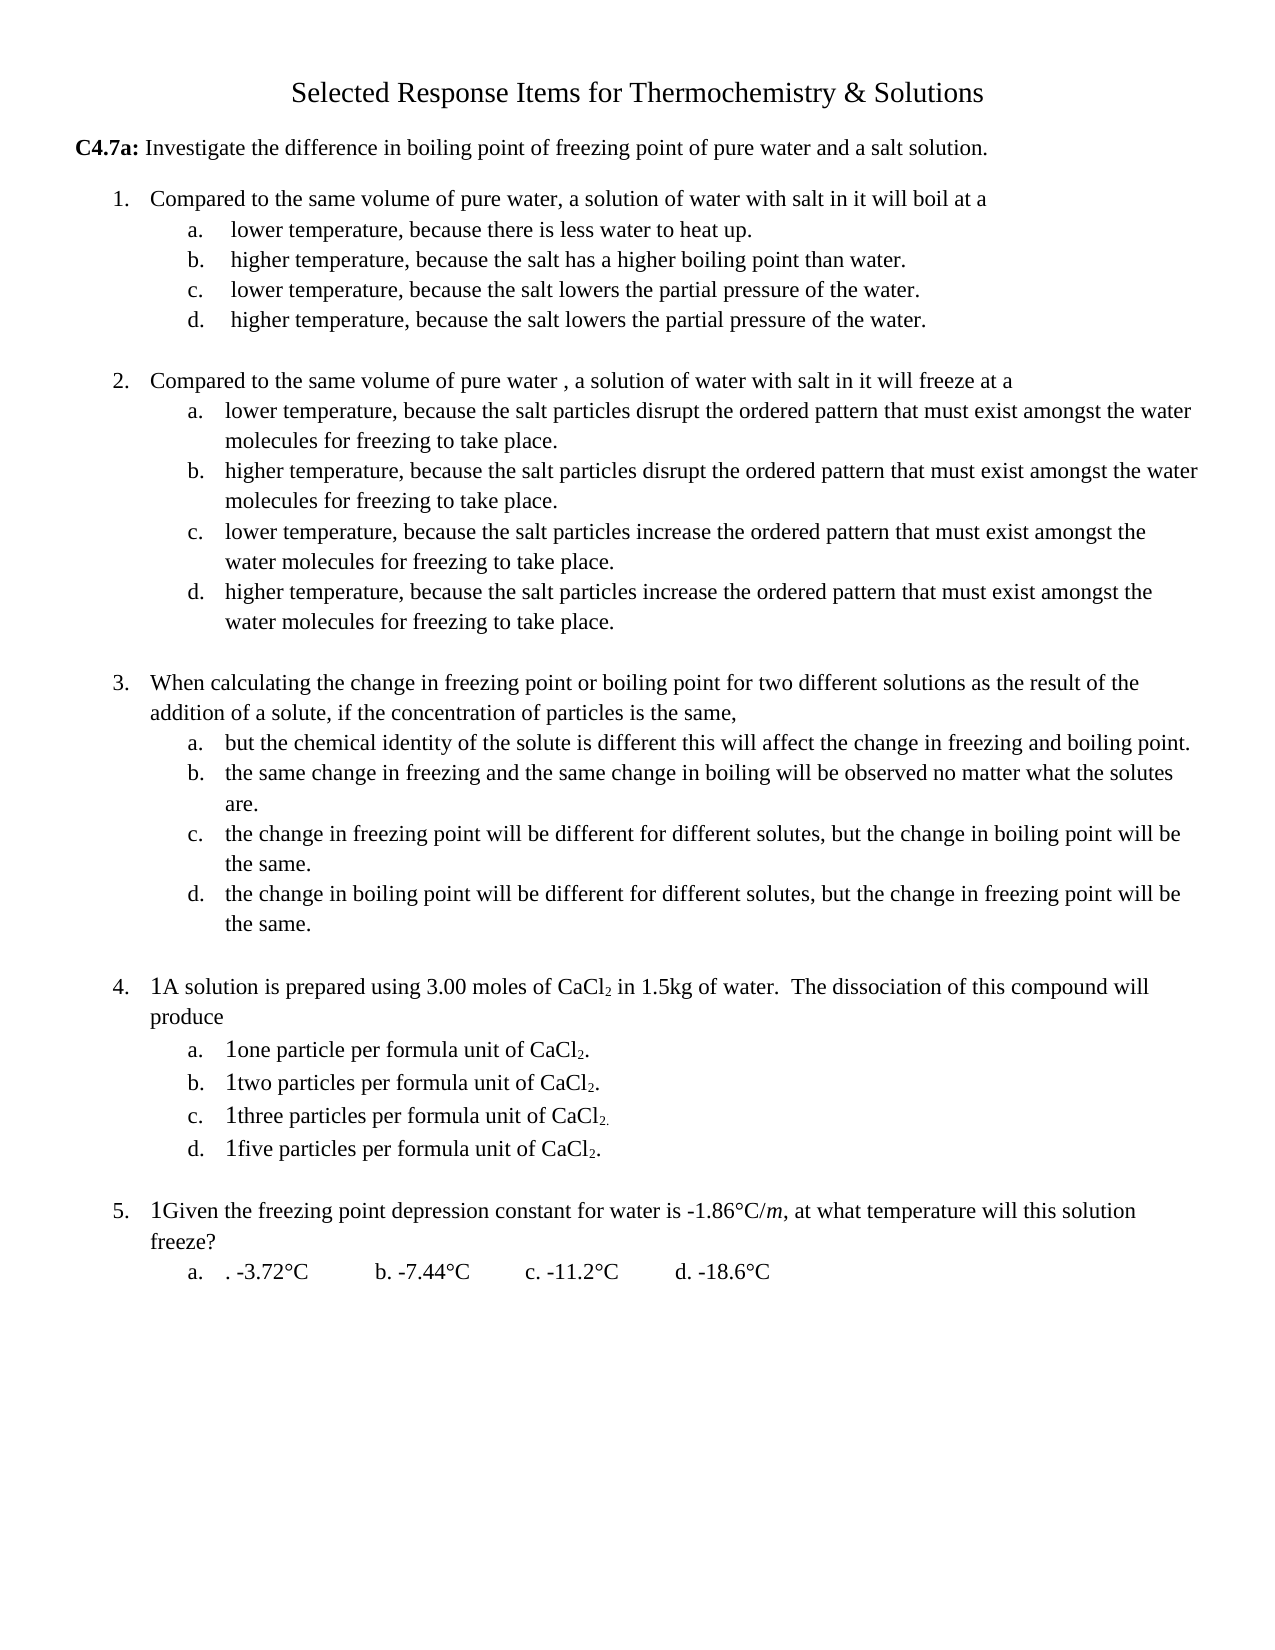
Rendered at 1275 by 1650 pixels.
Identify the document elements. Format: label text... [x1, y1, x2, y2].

list lower temperature, because the salt particles increase the ordered pattern that must exist amongst the water molecules for freezing to take place. [187, 518, 1200, 574]
list higher temperature, because the salt lowers the partial pressure of the water. [187, 306, 1200, 363]
list lower temperature, because there is less water to heat up. [187, 216, 1200, 242]
list higher temperature, because the salt particles disrupt the ordered pattern that must exist amongst the water molecules for freezing to take place. [187, 457, 1200, 514]
list . -3.72°C b. -7.44°C c. -11.2°C d. -18.6°C [187, 1258, 1200, 1285]
list one particle per formula unit of CaCl2. [187, 1034, 1200, 1062]
list lower temperature, because the salt lowers the partial pressure of the water. [187, 276, 1200, 302]
list five particles per formula unit of CaCl2. [187, 1133, 1200, 1192]
list A solution is prepared using 3.00 moles of CaCl2 in 1.5kg of water. The dissociation of this compound will produce [112, 971, 1200, 1030]
list Compared to the same volume of pure water, a solution of water with salt in it will boil at a [112, 185, 1200, 212]
list the change in freezing point will be different for different solutes, but the change in boiling point will be the same. [187, 820, 1200, 876]
list higher temperature, because the salt has a higher boiling point than water. [187, 246, 1200, 272]
list higher temperature, because the salt particles increase the ordered pattern that must exist amongst the water molecules for freezing to take place. [187, 578, 1200, 665]
list Given the freezing point depression constant for water is -1.86°C/m, at what temperature will this solution freeze? [112, 1196, 1200, 1254]
list two particles per formula unit of CaCl2. [187, 1067, 1200, 1095]
list three particles per formula unit of CaCl2. [187, 1100, 1200, 1128]
list the change in boiling point will be different for different solutes, but the change in freezing point will be the same. [187, 880, 1200, 967]
list lower temperature, because the salt particles disrupt the ordered pattern that must exist amongst the water molecules for freezing to take place. [187, 397, 1200, 453]
list Compared to the same volume of pure water , a solution of water with salt in it will freeze at a [112, 367, 1200, 393]
list but the chemical identity of the solute is different this will affect the change in freezing and boiling point. [187, 729, 1200, 756]
text C4.7a: Investigate the difference in boiling point of freezing point of pure water and a salt solution. [75, 134, 1200, 161]
list the same change in freezing and the same change in boiling will be observed no matter what the solutes are. [187, 759, 1200, 816]
text Selected Response Items for Thermochemistry & Solutions [75, 75, 1200, 108]
list When calculating the change in freezing point or boiling point for two different solutions as the result of the addition of a solute, if the concentration of particles is the same, [112, 669, 1200, 725]
